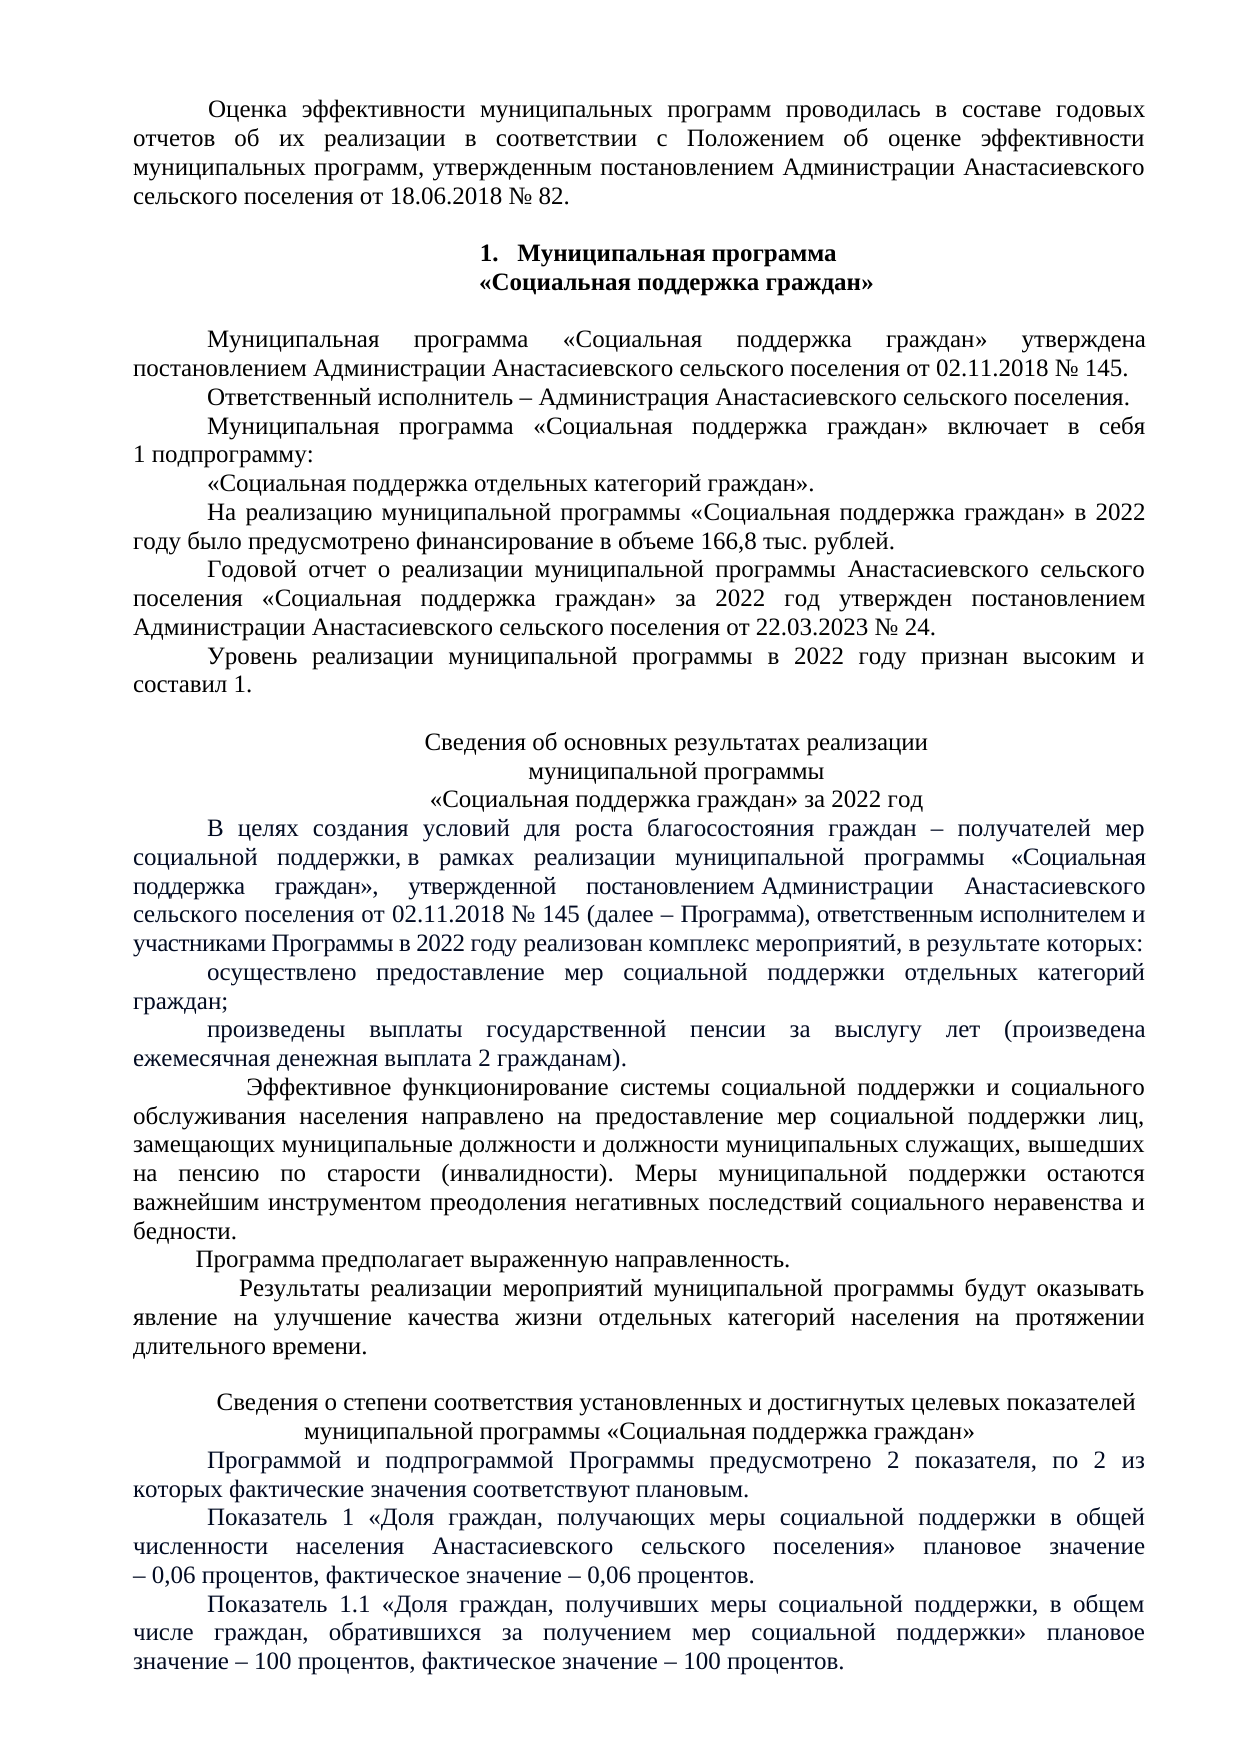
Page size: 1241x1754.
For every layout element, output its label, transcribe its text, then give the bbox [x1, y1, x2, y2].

list Сведения о степени соответствия установленных и достигнутых целевых показателей муниципальной программы «Социальная поддержка граждан» [133, 1387, 1146, 1445]
list «Социальная поддержка граждан» [133, 267, 1146, 296]
list На реализацию муниципальной программы «Социальная поддержка граждан» в 2022 году было предусмотрено финансирование в объеме 166,8 тыс. рублей. [133, 497, 1146, 554]
text Показатель 1 «Доля граждан, получающих меры социальной поддержки в общей численности населения Анастасиевского сельского поселения» плановое значение – 0,06 процентов, фактическое значение – 0,06 процентов. [133, 1502, 1146, 1589]
list муниципальной программы [133, 756, 1146, 784]
list Годовой отчет о реализации муниципальной программы Анастасиевского сельского поселения «Социальная поддержка граждан» за 2022 год утвержден постановлением Администрации Анастасиевского сельского поселения от 22.03.2023 № 24. [133, 554, 1146, 641]
text В целях создания условий для роста благосостояния граждан – получателей мер социальной поддержки, в рамках реализации муниципальной программы «Социальная поддержка граждан», утвержденной постановлением Администрации Анастасиевского сельского поселения от 02.11.2018 № 145 (далее – Программа), ответственным исполнителем и участниками Программы в 2022 году реализован комплекс мероприятий, в результате которых: [133, 813, 1146, 957]
list Сведения об основных результатах реализации [133, 727, 1146, 756]
list «Социальная поддержка граждан» за 2022 год [133, 784, 1146, 813]
list Муниципальная программа «Социальная поддержка граждан» утверждена постановлением Администрации Анастасиевского сельского поселения от 02.11.2018 № 145. [133, 324, 1146, 382]
list Ответственный исполнитель – Администрация Анастасиевского сельского поселения. [133, 382, 1146, 411]
list Муниципальная программа [170, 238, 1146, 267]
list Показатель 1.1 «Доля граждан, получивших меры социальной поддержки, в общем числе граждан, обратившихся за получением мер социальной поддержки» плановое значение – 100 процентов, фактическое значение – 100 процентов. [133, 1589, 1146, 1675]
list Муниципальная программа «Социальная поддержка граждан» включает в себя 1 подпрограмму: [133, 411, 1146, 468]
text осуществлено предоставление мер социальной поддержки отдельных категорий граждан; [133, 957, 1146, 1014]
text Программа предполагает выраженную направленность. [133, 1244, 1146, 1273]
text Результаты реализации мероприятий муниципальной программы будут оказывать явление на улучшение качества жизни отдельных категорий населения на протяжении длительного времени. [133, 1273, 1146, 1359]
list «Социальная поддержка отдельных категорий граждан». [133, 468, 1146, 497]
list Уровень реализации муниципальной программы в 2022 году признан высоким и составил 1. [133, 641, 1146, 698]
text Программой и подпрограммой Программы предусмотрено 2 показателя, по 2 из которых фактические значения соответствуют плановым. [133, 1445, 1146, 1502]
text Эффективное функционирование системы социальной поддержки и социального обслуживания населения направлено на предоставление мер социальной поддержки лиц, замещающих муниципальные должности и должности муниципальных служащих, вышедших на пенсию по старости (инвалидности). Меры муниципальной поддержки остаются важнейшим инструментом преодоления негативных последствий социального неравенства и бедности. [133, 1072, 1146, 1244]
text произведены выплаты государственной пенсии за выслугу лет (произведена ежемесячная денежная выплата 2 гражданам). [133, 1014, 1146, 1072]
text Оценка эффективности муниципальных программ проводилась в составе годовых отчетов об их реализации в соответствии с Положением об оценке эффективности муниципальных программ, утвержденным постановлением Администрации Анастасиевского сельского поселения от 18.06.2018 № 82. [133, 94, 1146, 209]
